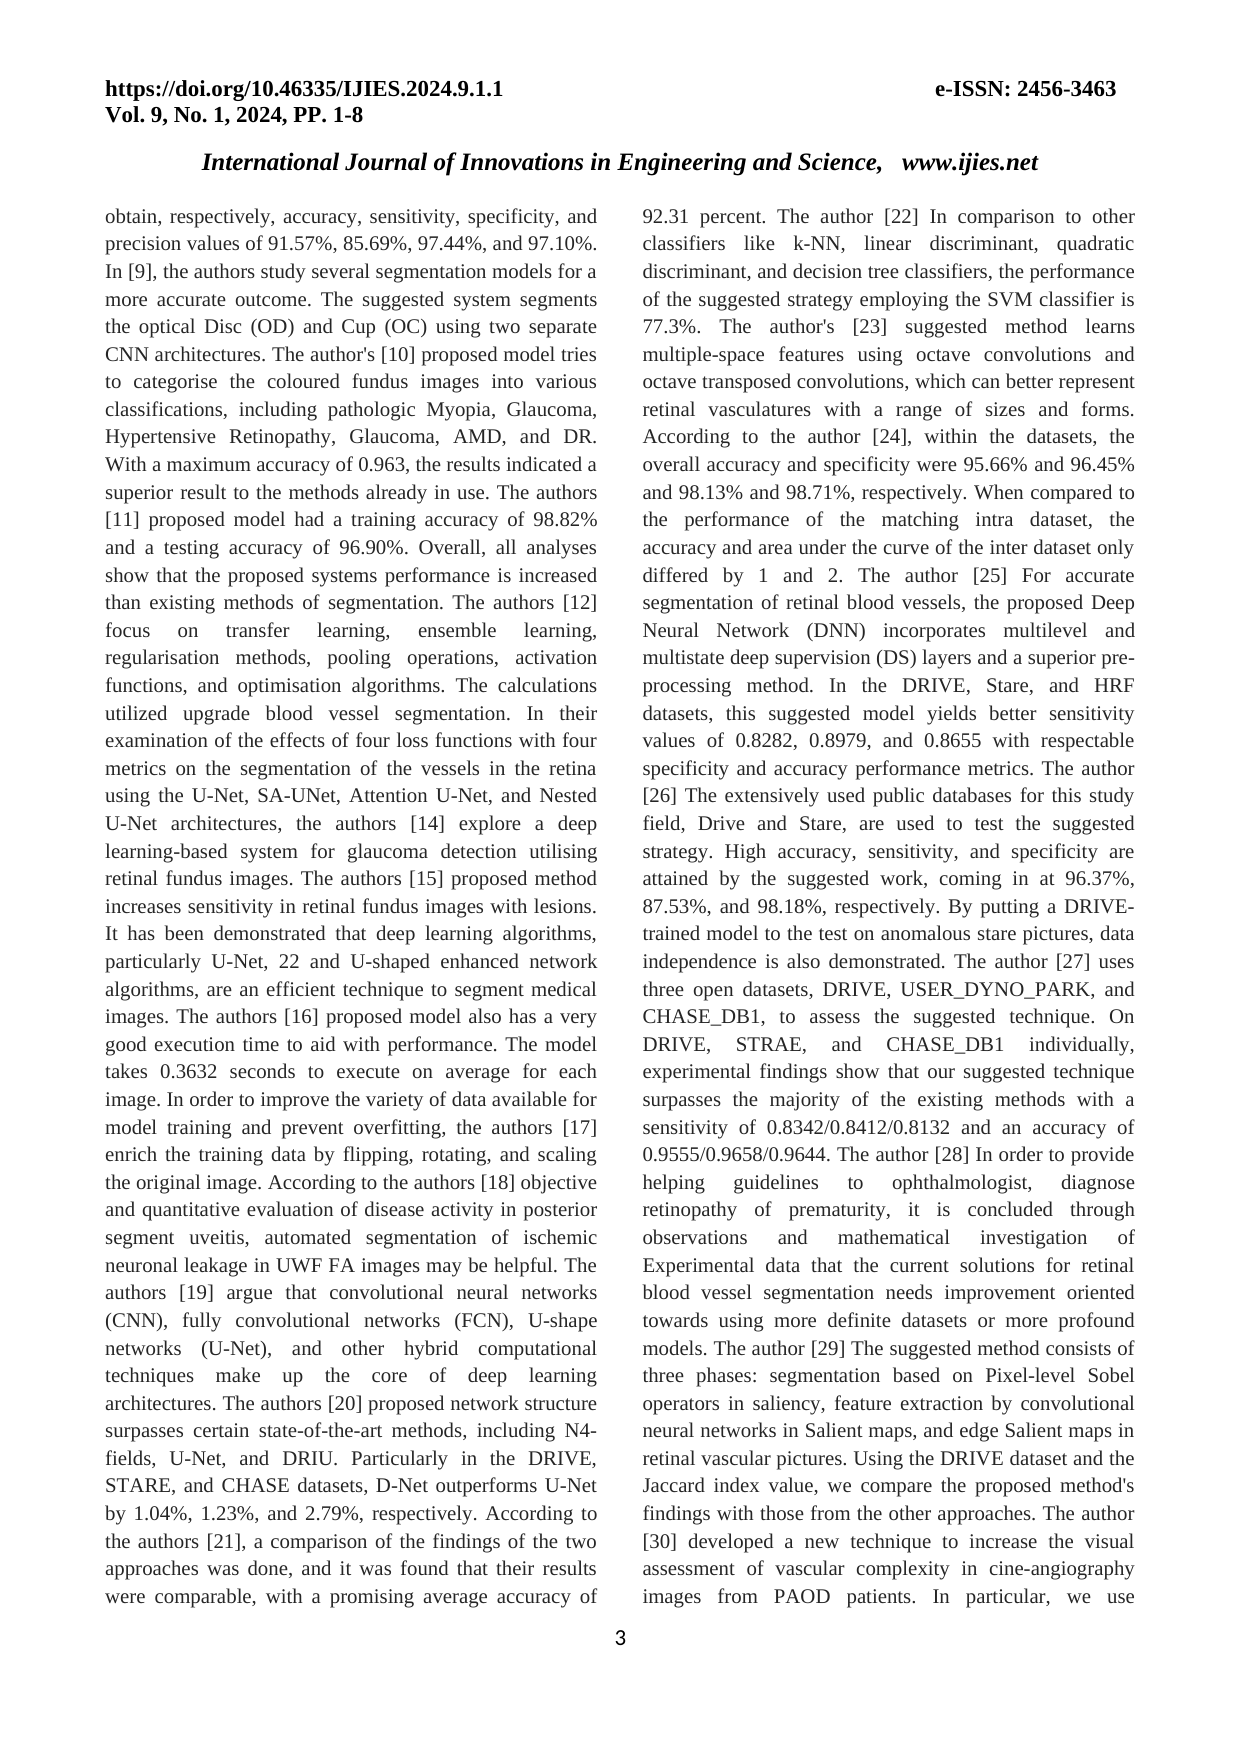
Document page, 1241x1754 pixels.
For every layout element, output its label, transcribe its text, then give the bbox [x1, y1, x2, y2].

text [642, 204, 1135, 1608]
